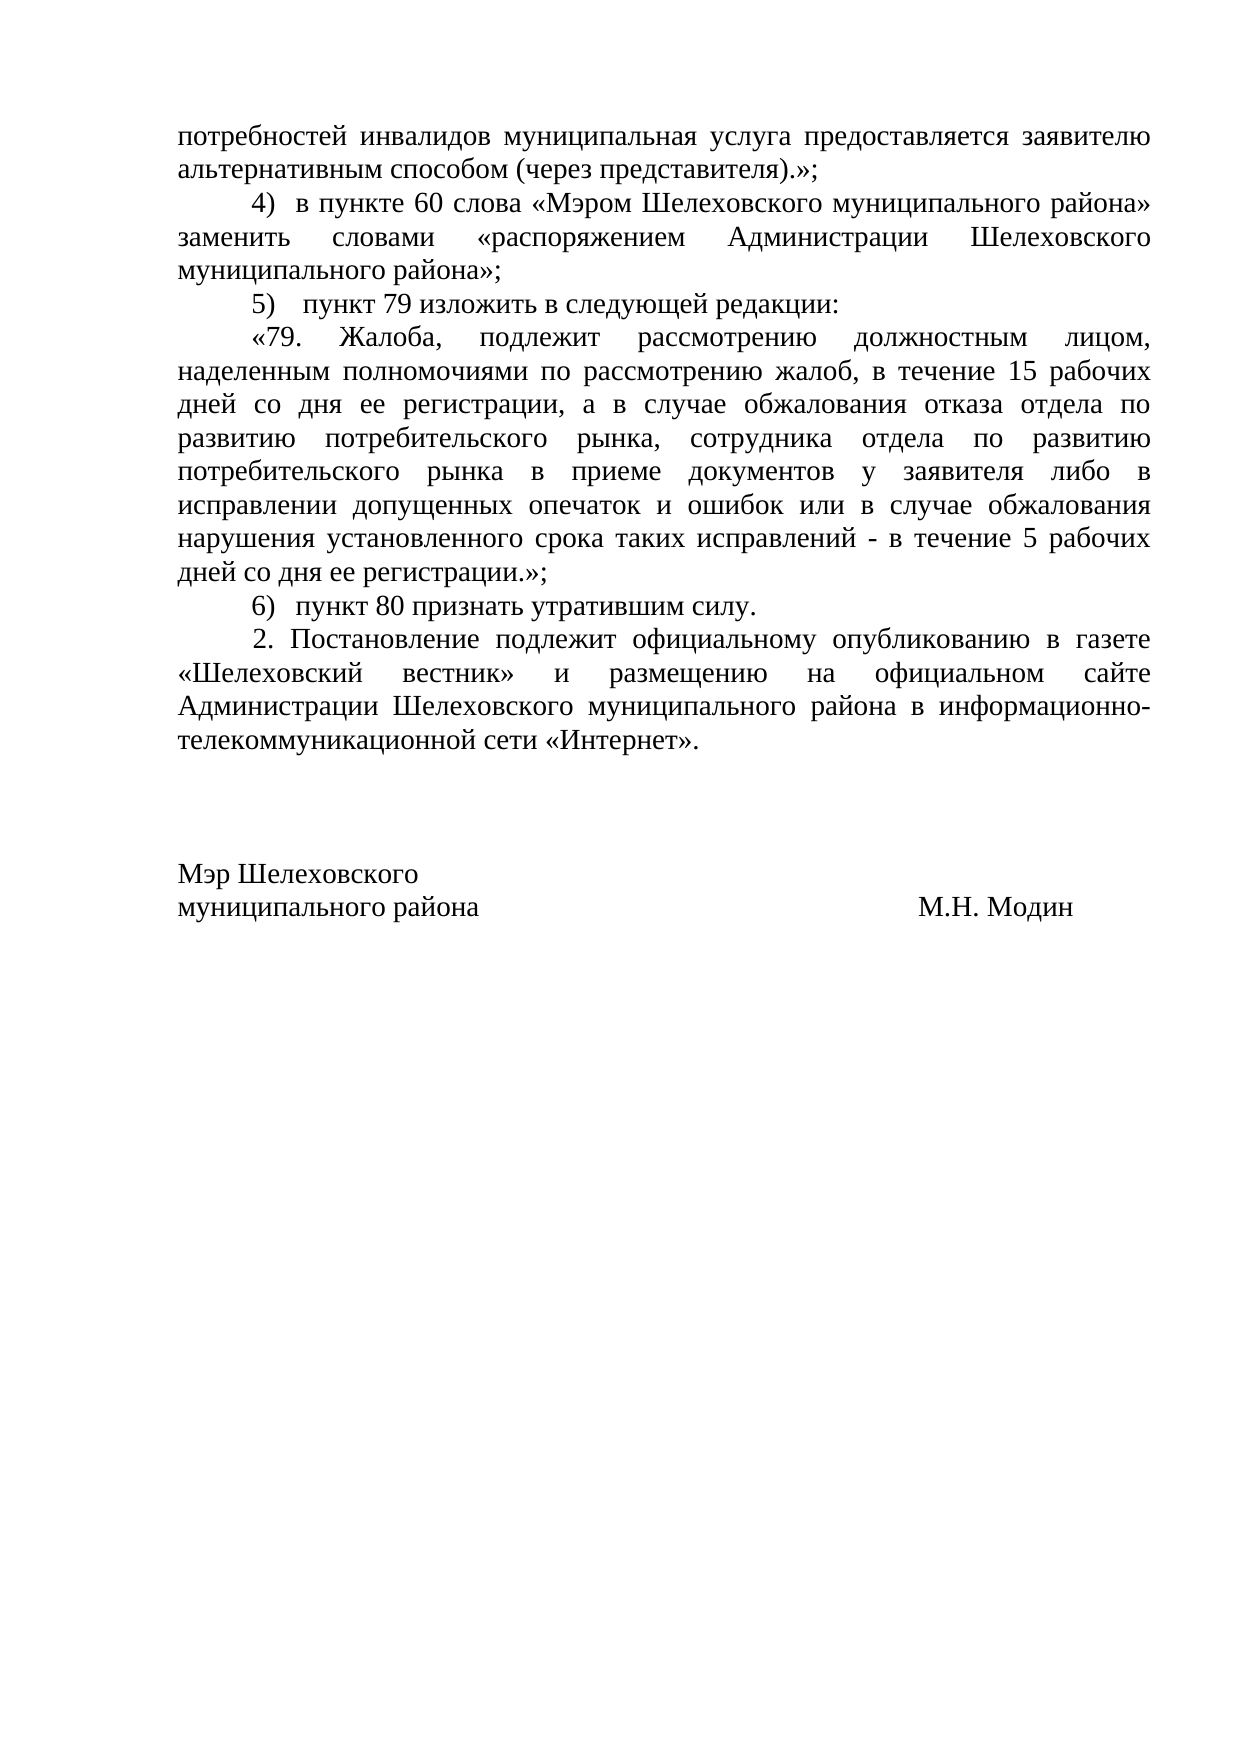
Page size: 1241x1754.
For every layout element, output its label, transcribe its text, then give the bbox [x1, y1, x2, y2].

text 2. Постановление подлежит официальному опубликованию в газете «Шелеховский вестник» и размещению на официальном сайте Администрации Шелеховского муниципального района в информационно- телекоммуникационной сети «Интернет». [177, 621, 1152, 755]
subtitle муниципального района М.Н. Модин [177, 889, 1152, 957]
list «79. Жалоба, подлежит рассмотрению должностным лицом, наделенным полномочиями по рассмотрению жалоб, в течение 15 рабочих дней со дня ее регистрации, а в случае обжалования отказа отдела по развитию потребительского рынка, сотрудника отдела по развитию потребительского рынка в приеме документов у заявителя либо в исправлении допущенных опечаток и ошибок или в случае обжалования нарушения установленного срока таких исправлений - в течение 5 рабочих дней со дня ее регистрации.»; [177, 319, 1152, 588]
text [177, 118, 1152, 185]
text Мэр Шелеховского [177, 856, 1152, 889]
list в пункте 60 слова «Мэром Шелеховского муниципального района» заменить словами «распоряжением Администрации Шелеховского муниципального района»; [177, 185, 1152, 286]
list пункт 79 изложить в следующей редакции: [177, 286, 1152, 319]
list пункт 80 признать утратившим силу. [177, 588, 1152, 621]
